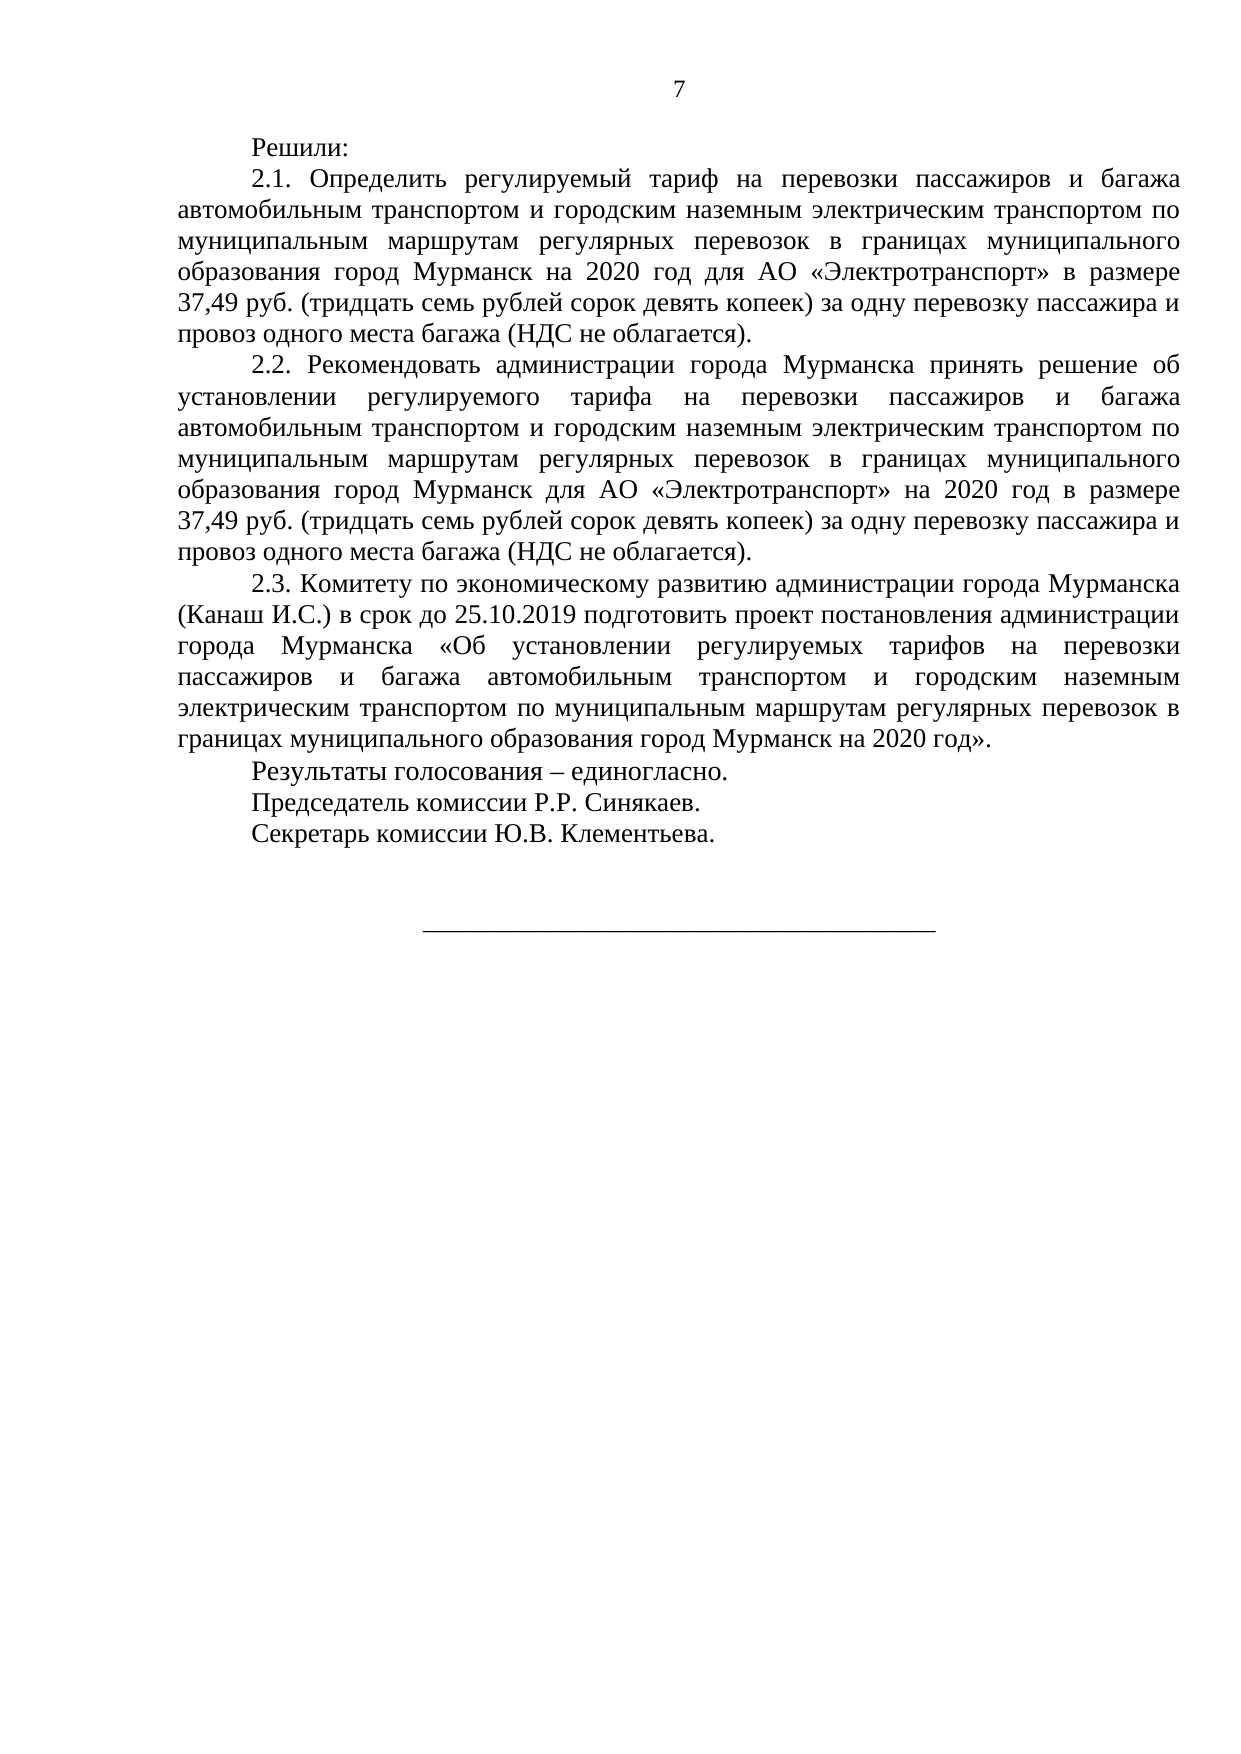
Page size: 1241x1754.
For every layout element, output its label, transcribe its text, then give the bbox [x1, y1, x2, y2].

text _________________________________________ [177, 906, 1181, 934]
text 2.3. Комитету по экономическому развитию администрации города Мурманска (Канаш И.С.) в срок до 25.10.2019 подготовить проект постановления администрации города Мурманска «Об установлении регулируемых тарифов на перевозки пассажиров и багажа автомобильным транспортом и городским наземным электрическим транспортом по муниципальным маршрутам регулярных перевозок в границах муниципального образования город Мурманск на 2020 год». [177, 567, 1181, 753]
text Решили: [177, 131, 1181, 162]
text Председатель комиссии Р.Р. Синякаев. [177, 786, 1181, 817]
text 2.1. Определить регулируемый тариф на перевозки пассажиров и багажа автомобильным транспортом и городским наземным электрическим транспортом по муниципальным маршрутам регулярных перевозок в границах муниципального образования город Мурманск на 2020 год для АО «Электротранспорт» в размере 37,49 руб. (тридцать семь рублей сорок девять копеек) за одну перевозку пассажира и провоз одного места багажа (НДС не облагается). [177, 162, 1181, 349]
text 2.2. Рекомендовать администрации города Мурманска принять решение об установлении регулируемого тарифа на перевозки пассажиров и багажа автомобильным транспортом и городским наземным электрическим транспортом по муниципальным маршрутам регулярных перевозок в границах муниципального образования город Мурманск для АО «Электротранспорт» на 2020 год в размере 37,49 руб. (тридцать семь рублей сорок девять копеек) за одну перевозку пассажира и провоз одного места багажа (НДС не облагается). [177, 349, 1181, 567]
text Секретарь комиссии Ю.В. Клементьева. [177, 817, 1181, 848]
text Результаты голосования – единогласно. [177, 753, 1181, 786]
